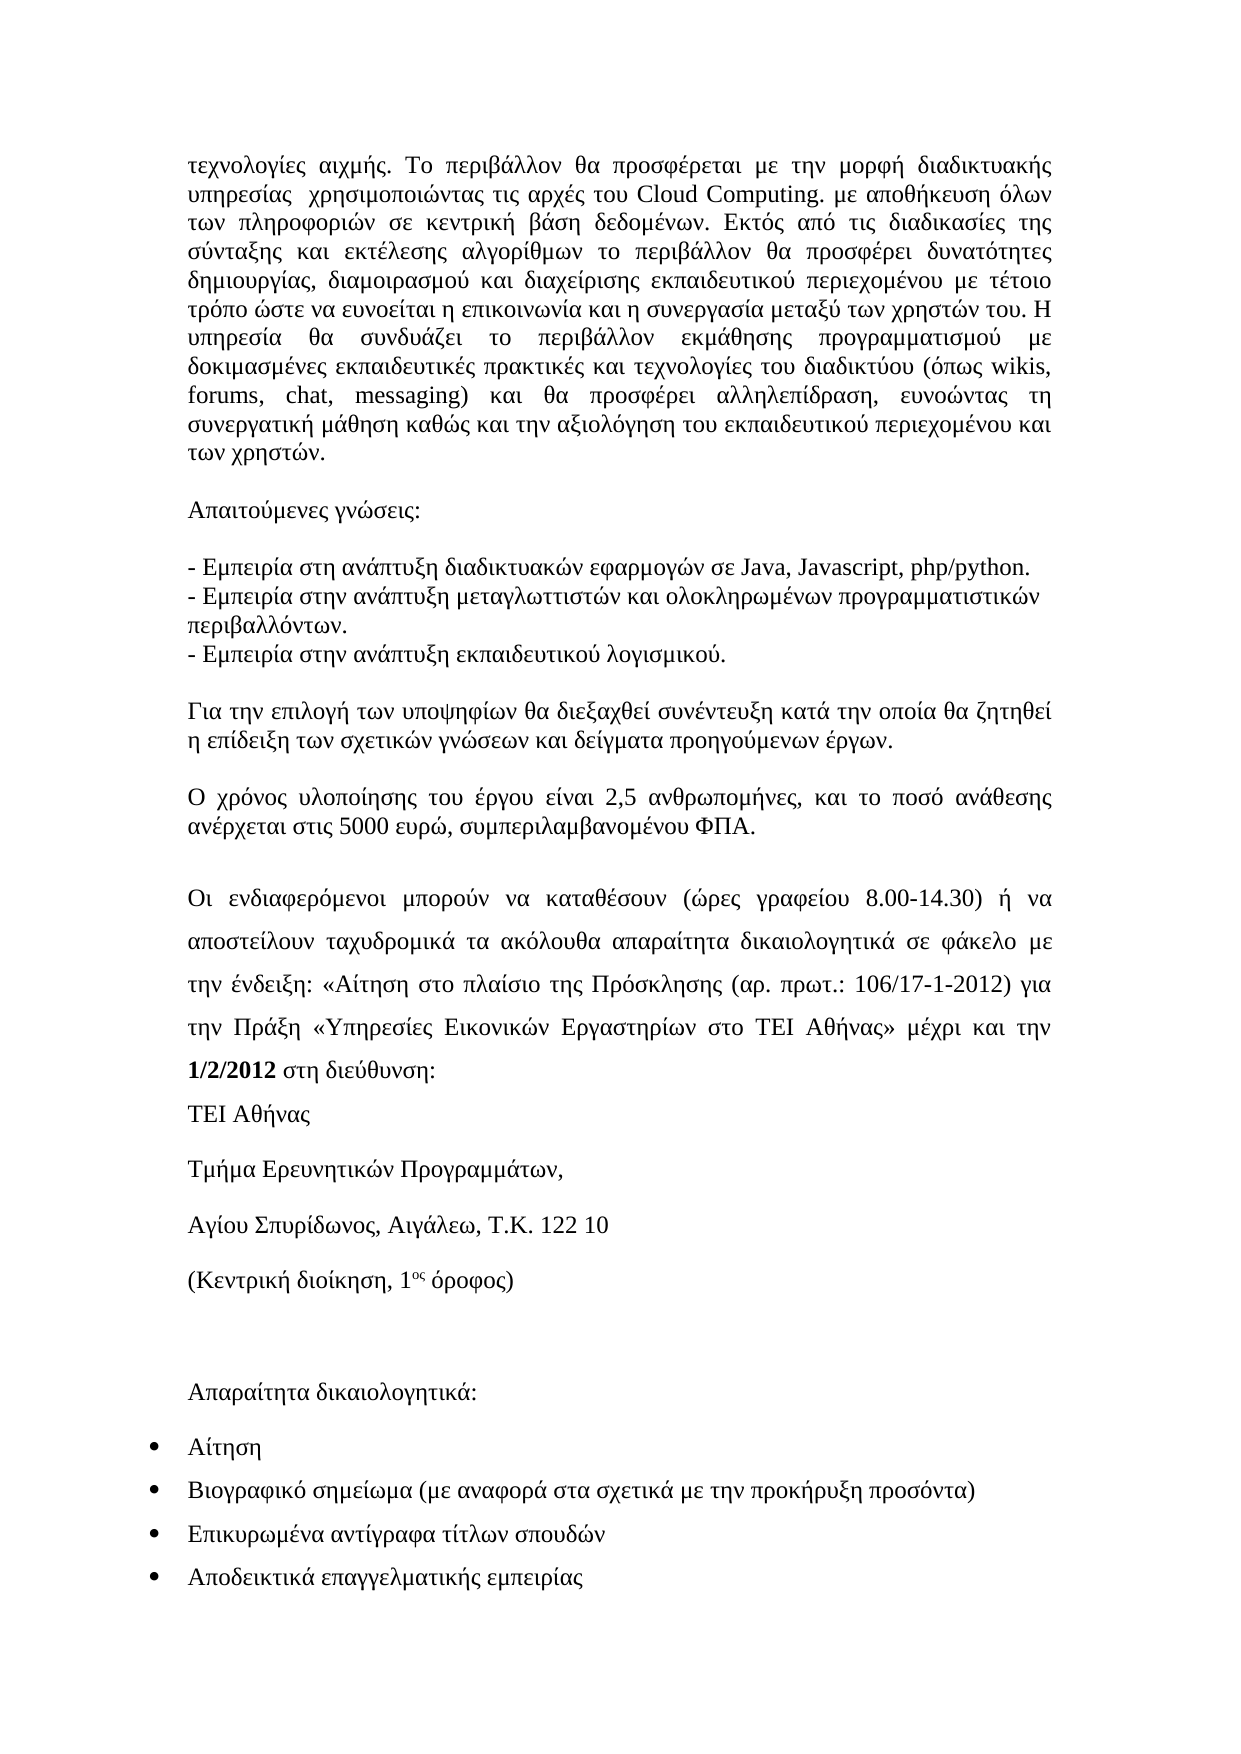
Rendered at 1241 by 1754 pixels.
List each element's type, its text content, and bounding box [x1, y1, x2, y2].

list Επικυρωμένα αντίγραφα τίτλων σπουδών [150, 1519, 1053, 1547]
text Τμήμα Ερευνητικών Προγραμμάτων, [187, 1154, 1053, 1183]
text - Εμπειρία στην ανάπτυξη μεταγλωττιστών και ολοκληρωμένων προγραμματιστικών περιβαλλόντων. [187, 581, 1053, 639]
text Ο χρόνος υλοποίησης του έργου είναι 2,5 ανθρωπομήνες, και το ποσό ανάθεσης ανέρχεται στις 5000 ευρώ, συμπεριλαμβανομένου ΦΠΑ. [187, 782, 1053, 840]
text - Εμπειρία στην ανάπτυξη εκπαιδευτικού λογισμικού. [187, 639, 1053, 667]
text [187, 150, 1053, 466]
text (Κεντρική διοίκηση, 1ος όροφος) [187, 1266, 1053, 1294]
list Αίτηση [150, 1432, 1053, 1461]
text - Εμπειρία στη ανάπτυξη διαδικτυακών εφαρμογών σε Java, Javascript, php/python. [187, 552, 1053, 581]
text Αγίου Σπυρίδωνος, Αιγάλεω, Τ.Κ. 122 10 [187, 1210, 1053, 1239]
text ΤΕΙ Αθήνας [187, 1099, 1053, 1127]
text Οι ενδιαφερόμενοι μπορούν να καταθέσουν (ώρες γραφείου 8.00-14.30) ή να αποστείλουν ταχυδρομικά τα ακόλουθα απαραίτητα δικαιολογητικά σε φάκελο με την ένδειξη: «Αίτηση στο πλαίσιο της Πρόσκλησης (αρ. πρωτ.: 106/17-1-2012) για την Πράξη «Υπηρεσίες Εικονικών Εργαστηρίων στο ΤΕΙ Αθήνας» μέχρι και την 1/2/2012 στη διεύθυνση: [187, 883, 1053, 1084]
text Για την επιλογή των υποψηφίων θα διεξαχθεί συνέντευξη κατά την οποία θα ζητηθεί η επίδειξη των σχετικών γνώσεων και δείγματα προηγούμενων έργων. [187, 696, 1053, 754]
text Απαιτούμενες γνώσεις: [187, 495, 1053, 524]
text Απαραίτητα δικαιολογητικά: [187, 1377, 1053, 1406]
list Αποδεικτικά επαγγελματικής εμπειρίας [150, 1562, 1053, 1591]
list Βιογραφικό σημείωμα (με αναφορά στα σχετικά με την προκήρυξη προσόντα) [150, 1476, 1053, 1504]
